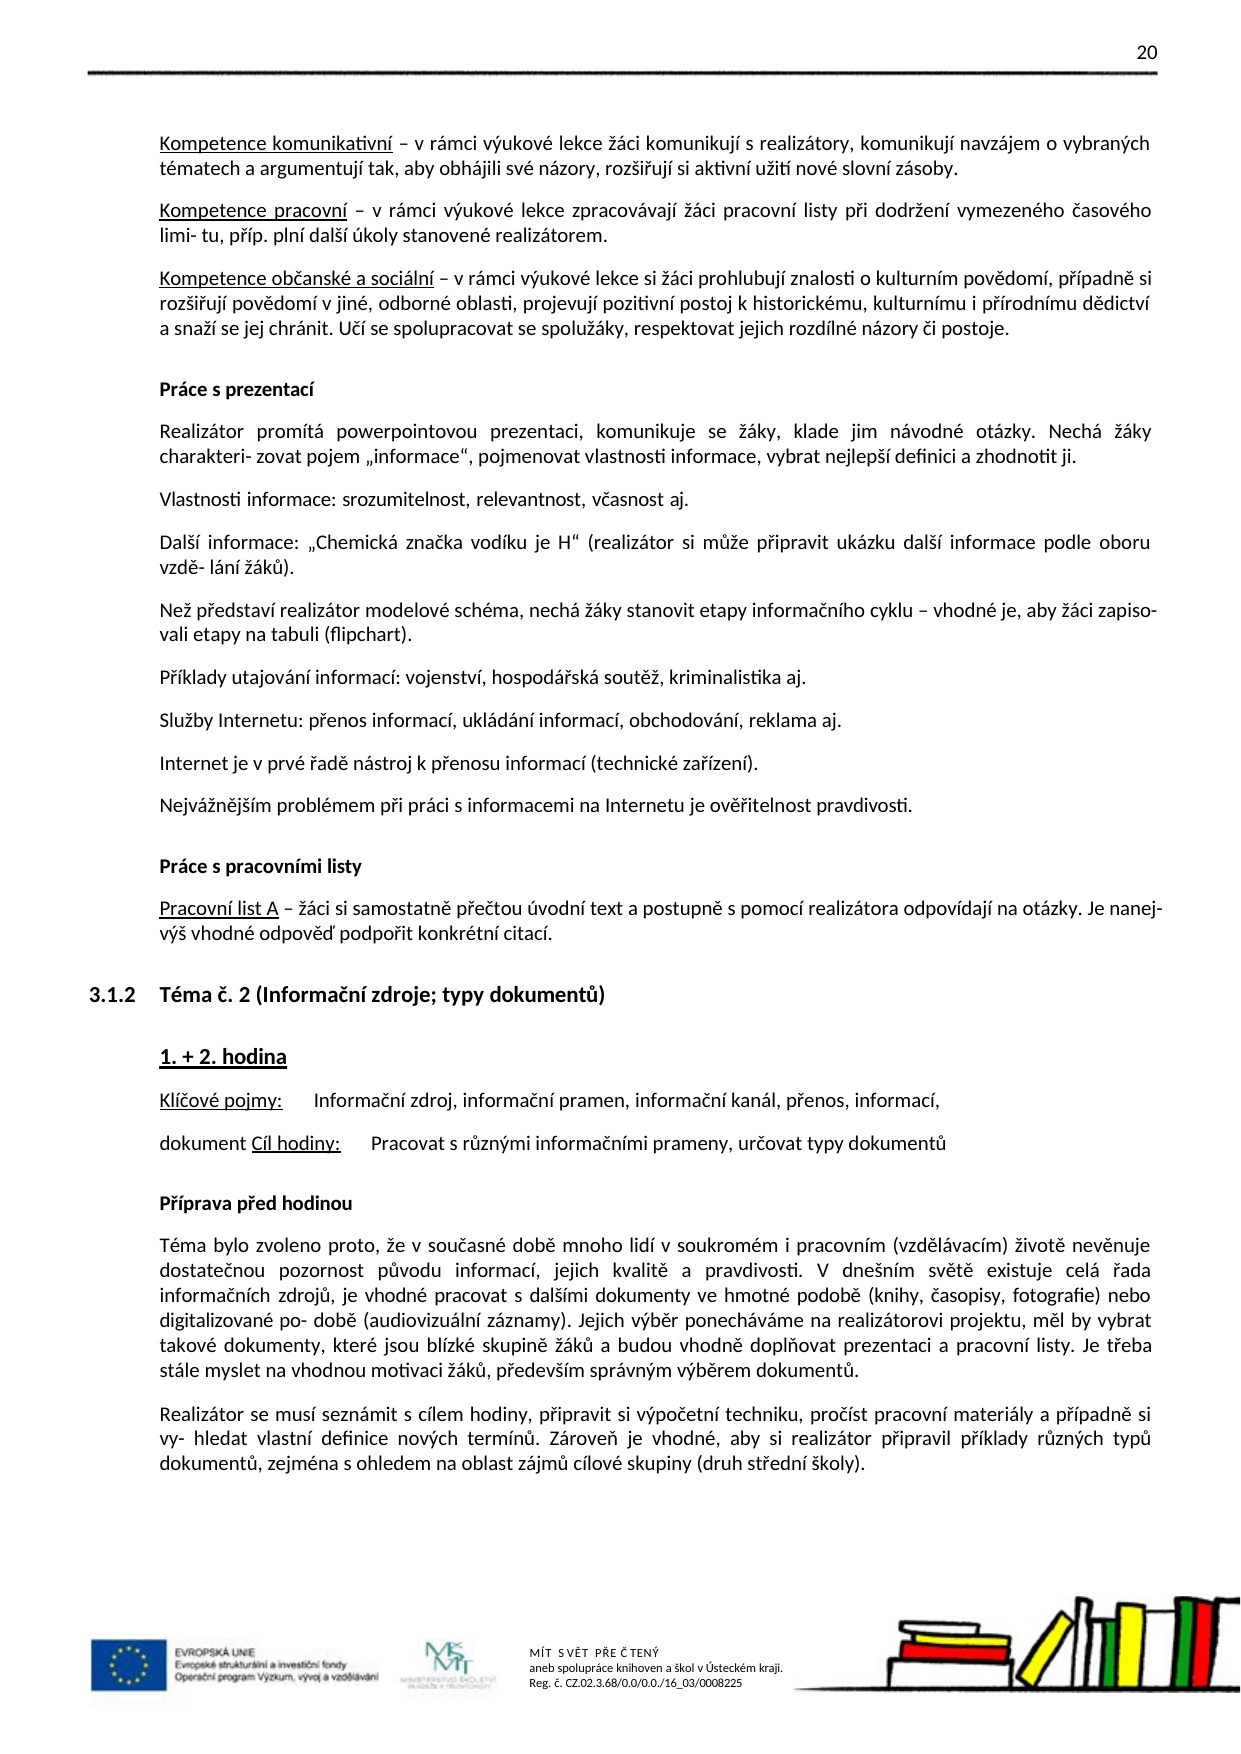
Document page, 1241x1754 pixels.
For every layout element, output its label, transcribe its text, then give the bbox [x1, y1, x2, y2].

text Vlastnosti informace: srozumitelnost, relevantnost, včasnost aj. [159, 486, 1169, 512]
subtitle 1. + 2. hodina [159, 1042, 1169, 1070]
text Realizátor promítá powerpointovou prezentaci, komunikuje se žáky, klade jim návodné otázky. Nechá žáky charakteri- zovat pojem „informace“, pojmenovat vlastnosti informace, vybrat nejlepší definici a zhodnotit ji. [159, 419, 1152, 469]
text Kompetence komunikativní – v rámci výukové lekce žáci komunikují s realizátory, komunikují navzájem o vybraných tématech a argumentují tak, aby obhájili své názory, rozšiřují si aktivní užití nové slovní zásoby. [159, 130, 1152, 180]
picture [87, 70, 1158, 77]
text Realizátor se musí seznámit s cílem hodiny, připravit si výpočetní techniku, pročíst pracovní materiály a případně si vy- hledat vlastní definice nových termínů. Zároveň je vhodné, aby si realizátor připravil příklady různých typů dokumentů, zejména s ohledem na oblast zájmů cílové skupiny (druh střední školy). [159, 1401, 1152, 1476]
text Pracovní list A – žáci si samostatně přečtou úvodní text a postupně s pomocí realizátora odpovídají na otázky. Je nanej- výš vhodné odpověď podpořit konkrétní citací. [159, 896, 1169, 946]
text Kompetence pracovní – v rámci výukové lekce zpracovávají žáci pracovní listy při dodržení vymezeného časového limi- tu, příp. plní další úkoly stanovené realizátorem. [159, 198, 1152, 248]
text Téma bylo zvoleno proto, že v současné době mnoho lidí v soukromém i pracovním (vzdělávacím) životě nevěnuje dostatečnou pozornost původu informací, jejich kvalitě a pravdivosti. V dnešním světě existuje celá řada informačních zdrojů, je vhodné pracovat s dalšími dokumenty ve hmotné podobě (knihy, časopisy, fotografie) nebo digitalizované po- době (audiovizuální záznamy). Jejich výběr ponecháváme na realizátorovi projektu, měl by vybrat takové dokumenty, které jsou blízké skupině žáků a budou vhodně doplňovat prezentaci a pracovní listy. Je třeba stále myslet na vhodnou motivaci žáků, především správným výběrem dokumentů. [159, 1233, 1152, 1383]
text Příklady utajování informací: vojenství, hospodářská soutěž, kriminalistika aj. Služby Internetu: přenos informací, ukládání informací, obchodování, reklama aj. Internet je v prvé řadě nástroj k přenosu informací (technické zařízení). [159, 664, 859, 775]
text Než představí realizátor modelové schéma, nechá žáky stanovit etapy informačního cyklu – vhodné je, aby žáci zapiso- vali etapy na tabuli (flipchart). [159, 597, 1169, 647]
subtitle Téma č. 2 (Informační zdroje; typy dokumentů) [88, 981, 1169, 1008]
subtitle Práce s prezentací [159, 376, 1169, 401]
picture [90, 1638, 499, 1710]
text Klíčové pojmy: Informační zdroj, informační pramen, informační kanál, přenos, informací, dokument Cíl hodiny: Pracovat s různými informačními prameny, určovat typy dokumentů [159, 1087, 1028, 1155]
text Další informace: „Chemická značka vodíku je H“ (realizátor si může připravit ukázku další informace podle oboru vzdě- lání žáků). [159, 529, 1151, 579]
subtitle Práce s pracovními listy [159, 853, 1169, 878]
text Kompetence občanské a sociální – v rámci výukové lekce si žáci prohlubují znalosti o kulturním povědomí, případně si rozšiřují povědomí v jiné, odborné oblasti, projevují pozitivní postoj k historickému, kulturnímu i přírodnímu dědictví a snaží se jej chránit. Učí se spolupracovat se spolužáky, respektovat jejich rozdílné názory či postoje. [159, 266, 1152, 341]
text Nejvážnějším problémem při práci s informacemi na Internetu je ověřitelnost pravdivosti. [159, 792, 1169, 818]
subtitle Příprava před hodinou [159, 1190, 1169, 1215]
picture [792, 1596, 1241, 1693]
